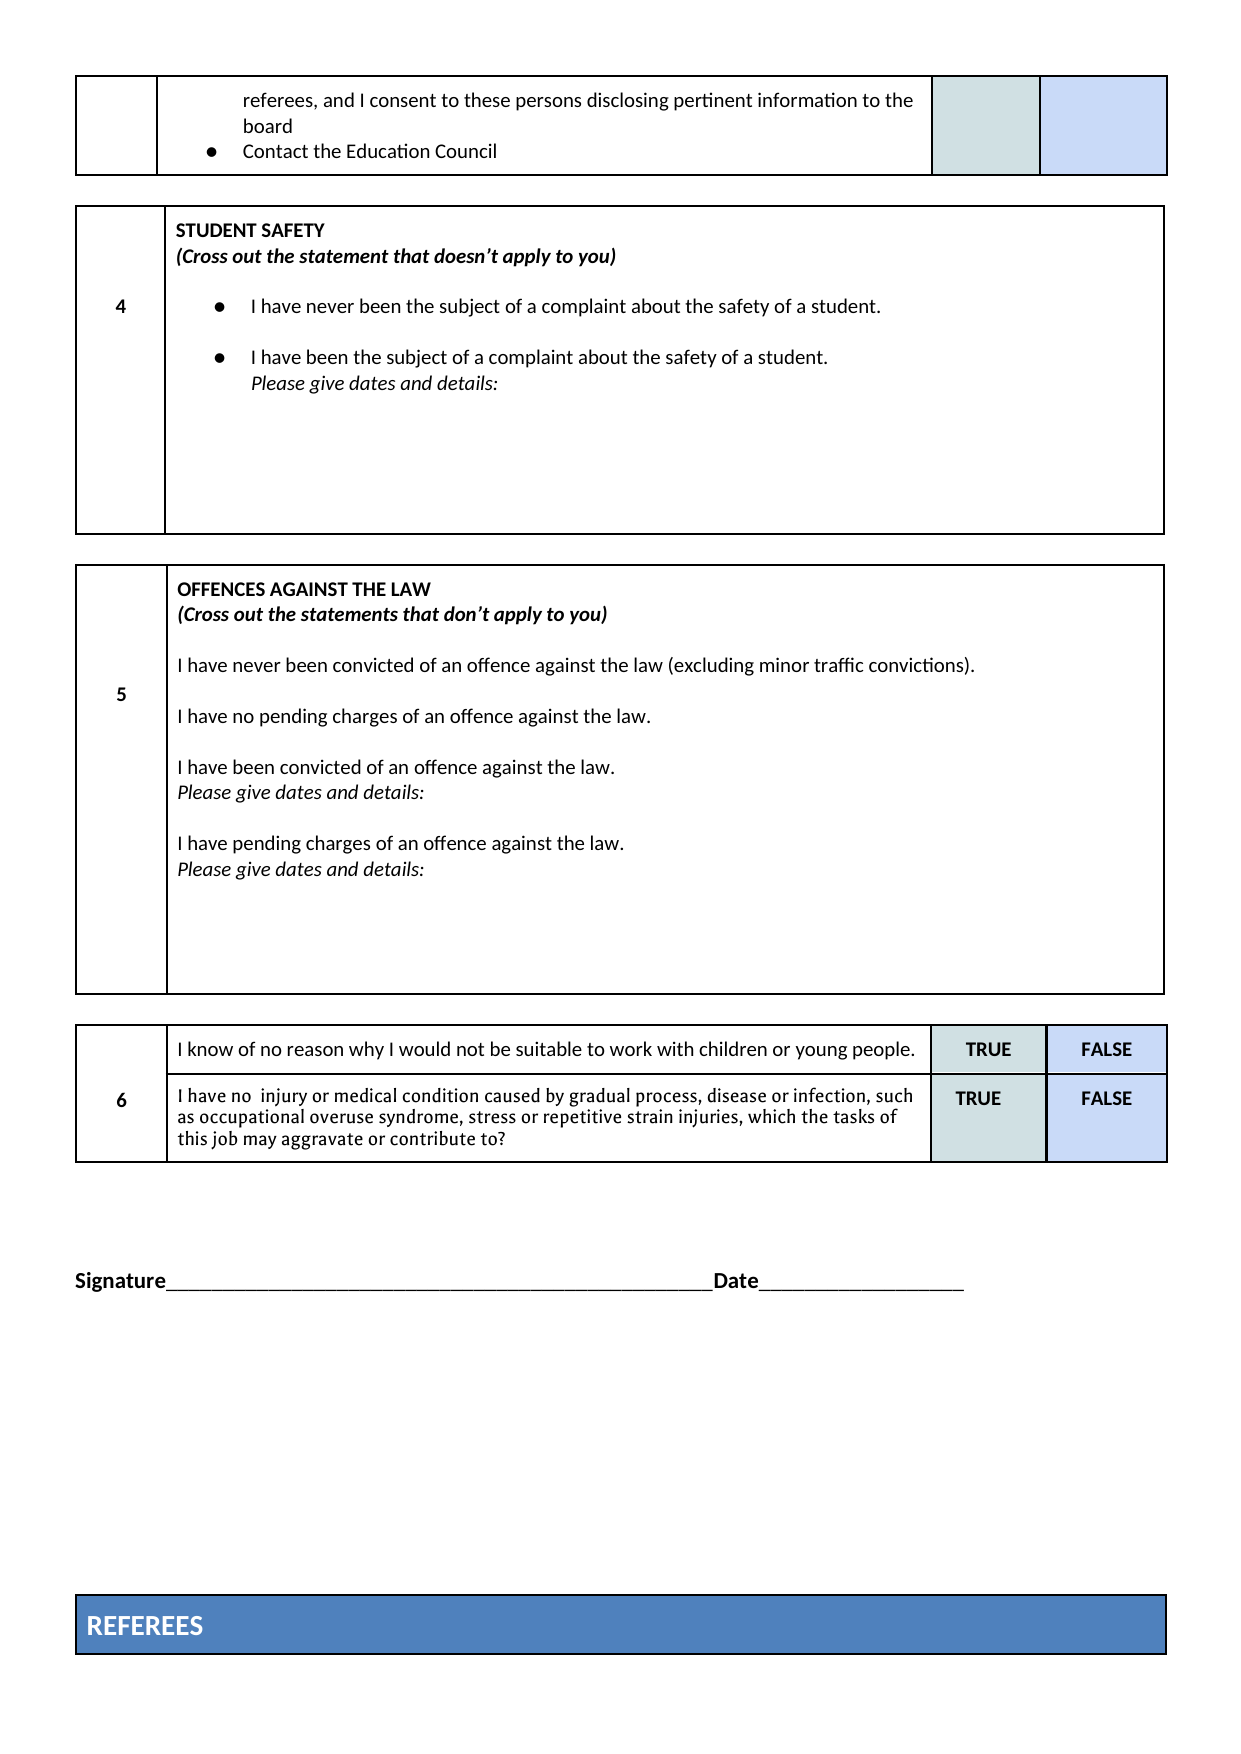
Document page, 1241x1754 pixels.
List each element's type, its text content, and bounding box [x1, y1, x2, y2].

table_cell FALSE [1048, 1075, 1166, 1161]
table_header 3 [77, 77, 156, 174]
table_header I know of no reason why I would not be suitable to work with children or young people. [168, 1026, 930, 1072]
table_header YES [933, 77, 1039, 174]
table_header REFEREES [77, 1596, 1165, 1653]
table_header FALSE [1048, 1026, 1166, 1072]
table_header 6 [77, 1026, 166, 1161]
table_header NO [1041, 77, 1166, 174]
table_header OFFENCES AGAINST THE LAW (Cross out the statements that don’t apply to you) I have never been convicted of an offence against the law (excluding minor traffic convictions). I have no pending charges of an offence against the law. I have been convicted of an offence against the law. Please give dates and details: I have pending charges of an offence against the law. Please give dates and details: [168, 566, 1163, 993]
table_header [158, 77, 931, 174]
table_header 5 [77, 566, 166, 993]
table_header TRUE [932, 1026, 1045, 1072]
table_header STUDENT SAFETY (Cross out the statement that doesn’t apply to you) I have never been the subject of a complaint about the safety of a student. I have been the subject of a complaint about the safety of a student. Please give dates and details: [166, 207, 1163, 533]
table_header 4 [77, 207, 164, 533]
subtitle Signature________________________________________________Date__________________ [75, 1267, 1165, 1294]
table_cell TRUE [932, 1075, 1045, 1161]
table_cell I have no injury or medical condition caused by gradual process, disease or infection, such as occupational overuse syndrome, stress or repetitive strain injuries, which the tasks of this job may aggravate or contribute to? [168, 1075, 930, 1161]
